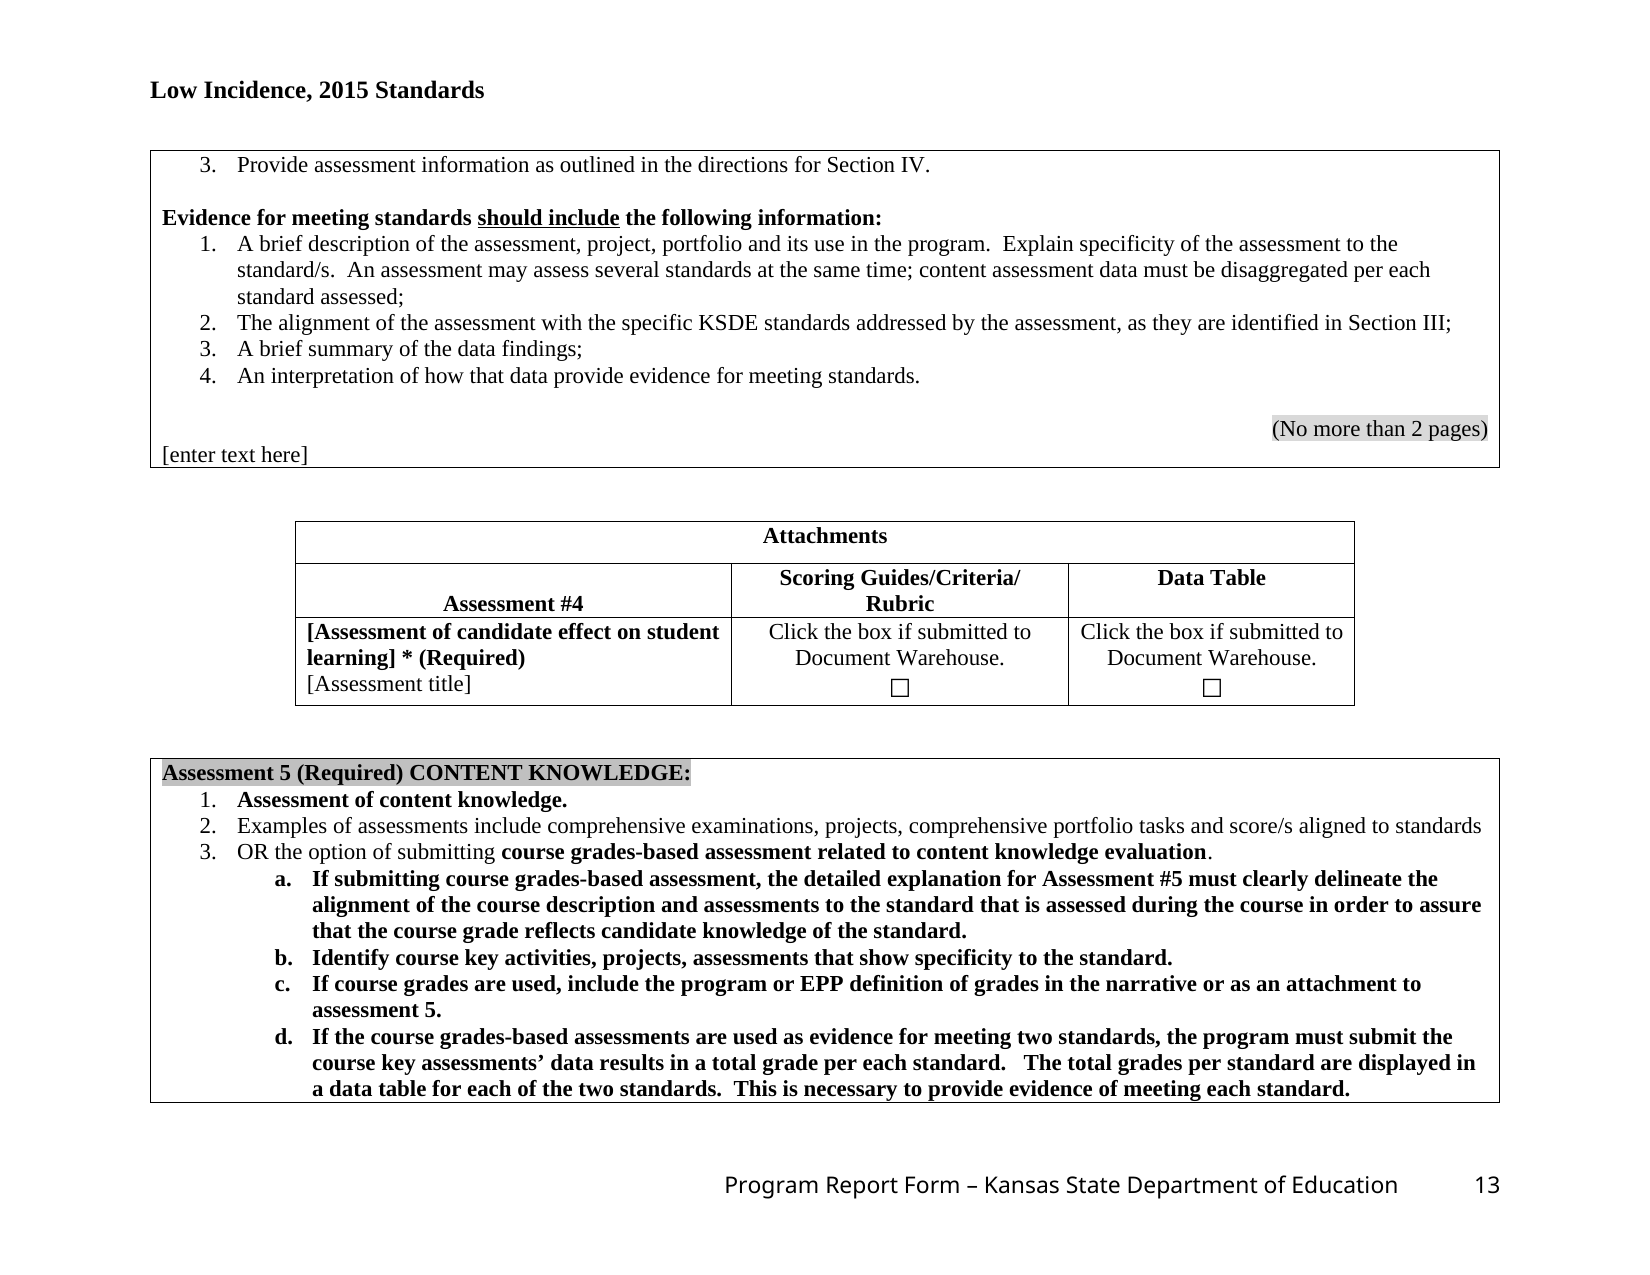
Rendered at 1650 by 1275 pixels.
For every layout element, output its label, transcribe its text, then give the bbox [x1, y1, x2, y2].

table_cell Click the box if submitted to Document Warehouse. [732, 618, 1068, 704]
table_cell Assessment #4 [296, 564, 731, 617]
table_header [151, 151, 1499, 467]
table_cell Data Table [1069, 564, 1354, 617]
table_cell Scoring Guides/Criteria/ Rubric [732, 564, 1068, 617]
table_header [151, 759, 1499, 1102]
table_header Attachments [296, 522, 1354, 563]
table_cell Click the box if submitted to Document Warehouse. [1069, 618, 1354, 704]
table_cell [Assessment of candidate effect on student learning] * (Required) [Assessment title] [296, 618, 731, 704]
